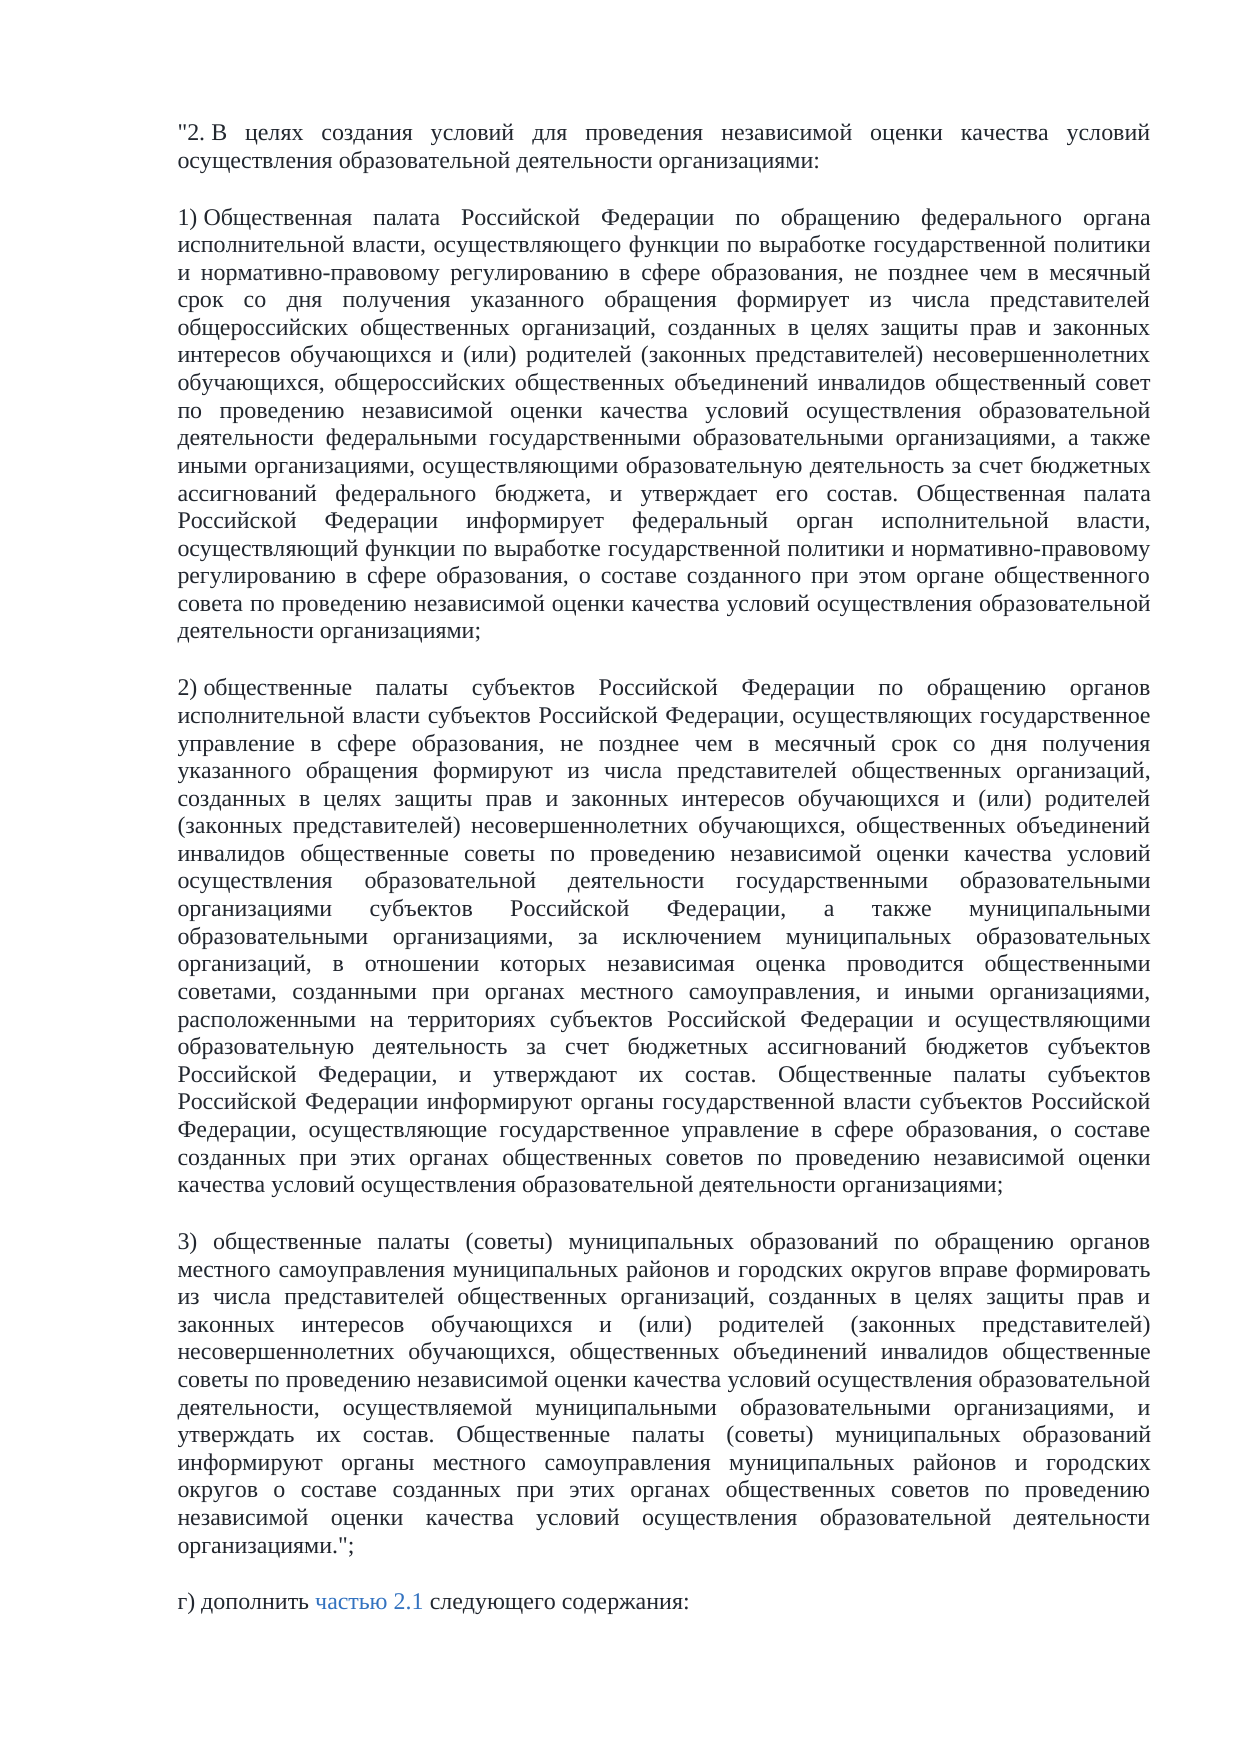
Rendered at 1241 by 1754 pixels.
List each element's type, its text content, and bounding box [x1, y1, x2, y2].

text 3) общественные палаты (советы) муниципальных образований по обращению органов местного самоуправления муниципальных районов и городских округов вправе формировать из числа представителей общественных организаций, созданных в целях защиты прав и законных интересов обучающихся и (или) родителей (законных представителей) несовершеннолетних обучающихся, общественных объединений инвалидов общественные советы по проведению независимой оценки качества условий осуществления образовательной деятельности, осуществляемой муниципальными образовательными организациями, и утверждать их состав. Общественные палаты (советы) муниципальных образований информируют органы местного самоуправления муниципальных районов и городских округов о составе созданных при этих органах общественных советов по проведению независимой оценки качества условий осуществления образовательной деятельности организациями."; [177, 1227, 1152, 1558]
text г) дополнить частью 2.1 следующего содержания: [177, 1587, 1152, 1615]
text "2. В целях создания условий для проведения независимой оценки качества условий осуществления образовательной деятельности организациями: [177, 118, 1152, 173]
text 2) общественные палаты субъектов Российской Федерации по обращению органов исполнительной власти субъектов Российской Федерации, осуществляющих государственное управление в сфере образования, не позднее чем в месячный срок со дня получения указанного обращения формируют из числа представителей общественных организаций, созданных в целях защиты прав и законных интересов обучающихся и (или) родителей (законных представителей) несовершеннолетних обучающихся, общественных объединений инвалидов общественные советы по проведению независимой оценки качества условий осуществления образовательной деятельности государственными образовательными организациями субъектов Российской Федерации, а также муниципальными образовательными организациями, за исключением муниципальных образовательных организаций, в отношении которых независимая оценка проводится общественными советами, созданными при органах местного самоуправления, и иными организациями, расположенными на территориях субъектов Российской Федерации и осуществляющими образовательную деятельность за счет бюджетных ассигнований бюджетов субъектов Российской Федерации, и утверждают их состав. Общественные палаты субъектов Российской Федерации информируют органы государственной власти субъектов Российской Федерации, осуществляющие государственное управление в сфере образования, о составе созданных при этих органах общественных советов по проведению независимой оценки качества условий осуществления образовательной деятельности организациями; [177, 673, 1152, 1198]
text 1) Общественная палата Российской Федерации по обращению федерального органа исполнительной власти, осуществляющего функции по выработке государственной политики и нормативно-правовому регулированию в сфере образования, не позднее чем в месячный срок со дня получения указанного обращения формирует из числа представителей общероссийских общественных организаций, созданных в целях защиты прав и законных интересов обучающихся и (или) родителей (законных представителей) несовершеннолетних обучающихся, общероссийских общественных объединений инвалидов общественный совет по проведению независимой оценки качества условий осуществления образовательной деятельности федеральными государственными образовательными организациями, а также иными организациями, осуществляющими образовательную деятельность за счет бюджетных ассигнований федерального бюджета, и утверждает его состав. Общественная палата Российской Федерации информирует федеральный орган исполнительной власти, осуществляющий функции по выработке государственной политики и нормативно-правовому регулированию в сфере образования, о составе созданного при этом органе общественного совета по проведению независимой оценки качества условий осуществления образовательной деятельности организациями; [177, 202, 1152, 644]
